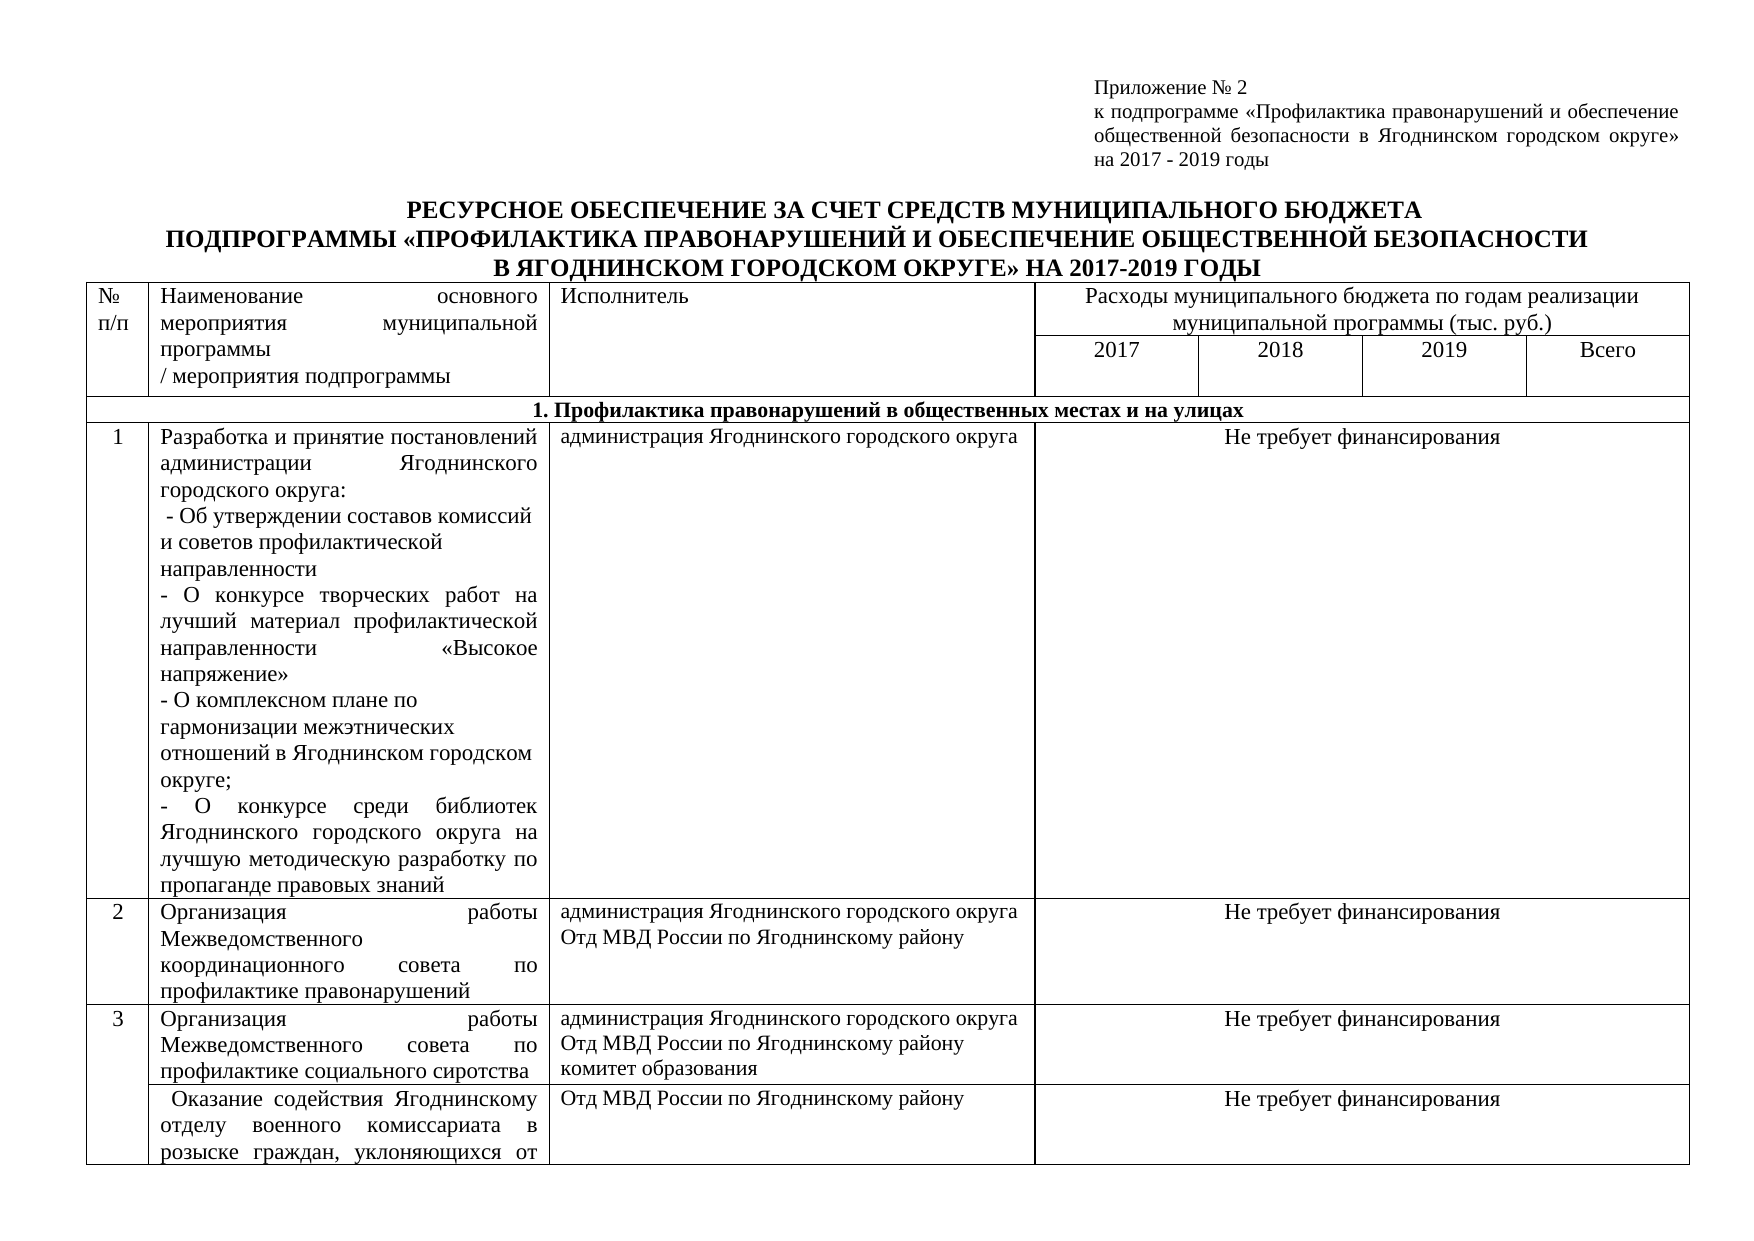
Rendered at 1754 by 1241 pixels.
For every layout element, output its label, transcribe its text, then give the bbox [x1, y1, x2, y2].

table_header Наименование основного мероприятия муниципальной программы / мероприятия подпрограммы [149, 283, 549, 396]
table_cell 2 [87, 899, 148, 1004]
text Приложение № 2 [1094, 75, 1679, 99]
table_cell 1 [87, 423, 148, 897]
table_cell Не требует финансирования [1036, 1005, 1689, 1084]
table_cell 3 [87, 1005, 148, 1164]
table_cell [149, 1085, 549, 1164]
table_cell Не требует финансирования [1036, 423, 1689, 897]
table_cell администрация Ягоднинского городского округа Отд МВД России по Ягоднинскому району комитет образования [550, 1005, 1034, 1084]
table_header Исполнитель [550, 283, 1034, 396]
table_header № п/п [87, 283, 148, 396]
table_cell 2019 [1363, 336, 1526, 396]
table_cell Не требует финансирования [1036, 899, 1689, 1004]
text РЕСУРСНОЕ ОБЕСПЕЧЕНИЕ ЗА СЧЕТ СРЕДСТВ МУНИЦИПАЛЬНОГО БЮДЖЕТА [75, 195, 1679, 224]
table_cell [1036, 1085, 1689, 1164]
table_cell администрация Ягоднинского городского округа Отд МВД России по Ягоднинскому району [550, 899, 1034, 1004]
table_cell Организация работы Межведомственного координационного совета по профилактике правонарушений [149, 899, 549, 1004]
text к подпрограмме «Профилактика правонарушений и обеспечение общественной безопасности в Ягоднинском городском округе» на 2017 - 2019 годы [1094, 99, 1679, 171]
table_cell 2017 [1036, 336, 1198, 396]
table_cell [550, 1085, 1034, 1164]
text ПОДПРОГРАММЫ «ПРОФИЛАКТИКА ПРАВОНАРУШЕНИЙ И ОБЕСПЕЧЕНИЕ ОБЩЕСТВЕННОЙ БЕЗОПАСНОСТИ [75, 224, 1679, 253]
table_cell Организация работы Межведомственного совета по профилактике социального сиротства [149, 1005, 549, 1084]
table_cell Всего [1527, 336, 1689, 396]
table_cell администрация Ягоднинского городского округа [550, 423, 1034, 897]
text В ЯГОДНИНСКОМ ГОРОДСКОМ ОКРУГЕ» НА 2017-2019 ГОДЫ [75, 253, 1679, 282]
table_header Расходы муниципального бюджета по годам реализации муниципальной программы (тыс. руб.) [1036, 283, 1689, 335]
table_cell 2018 [1199, 336, 1362, 396]
table_cell Разработка и принятие постановлений администрации Ягоднинского городского округа: - Об утверждении составов комиссий и советов профилактической направленности - О конкурсе творческих работ на лучший материал профилактической направленности «Высокое напряжение» - О комплексном плане по гармонизации межэтнических отношений в Ягоднинском городском округе; - О конкурсе среди библиотек Ягоднинского городского округа на лучшую методическую разработку по пропаганде правовых знаний [149, 423, 549, 897]
table_cell 1. Профилактика правонарушений в общественных местах и на улицах [87, 397, 1689, 422]
